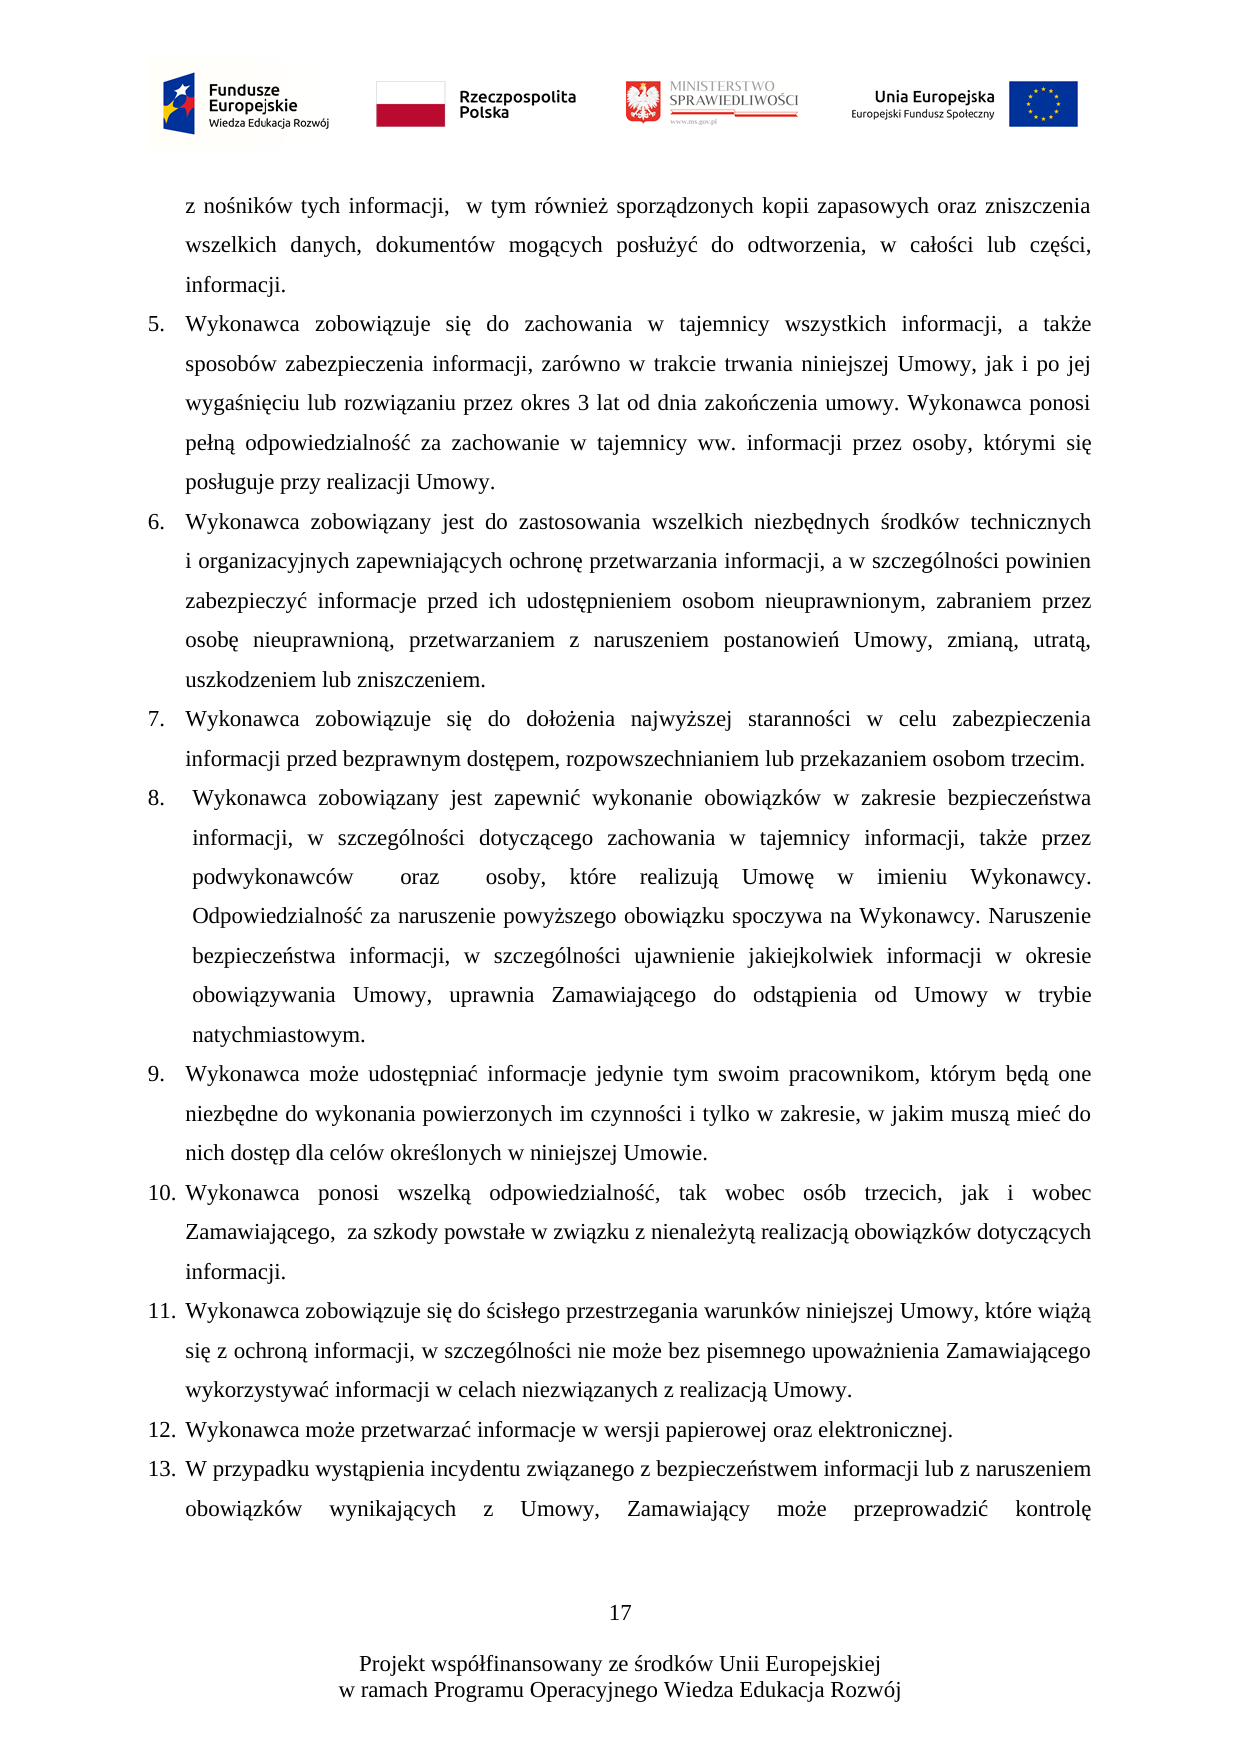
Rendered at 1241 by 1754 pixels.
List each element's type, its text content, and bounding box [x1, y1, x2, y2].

list Wykonawca zobowiązuje się do dołożenia najwyższej staranności w celu zabezpieczenia informacji przed bezprawnym dostępem, rozpowszechnianiem lub przekazaniem osobom trzecim. [148, 705, 1093, 771]
list Wykonawca zobowiązuje się do zachowania w tajemnicy wszystkich informacji, a także sposobów zabezpieczenia informacji, zarówno w trakcie trwania niniejszej Umowy, jak i po jej wygaśnięciu lub rozwiązaniu przez okres 3 lat od dnia zakończenia umowy. Wykonawca ponosi pełną odpowiedzialność za zachowanie w tajemnicy ww. informacji przez osoby, którymi się posługuje przy realizacji Umowy. [148, 310, 1093, 495]
list Wykonawca zobowiązany jest zapewnić wykonanie obowiązków w zakresie bezpieczeństwa informacji, w szczególności dotyczącego zachowania w tajemnicy informacji, także przez podwykonawców oraz osoby, które realizują Umowę w imieniu Wykonawcy. Odpowiedzialność za naruszenie powyższego obowiązku spoczywa na Wykonawcy. Naruszenie bezpieczeństwa informacji, w szczególności ujawnienie jakiejkolwiek informacji w okresie obowiązywania Umowy, uprawnia Zamawiającego do odstąpienia od Umowy w trybie natychmiastowym. [148, 784, 1093, 1047]
picture [148, 57, 1092, 150]
list Wykonawca ponosi wszelką odpowiedzialność, tak wobec osób trzecich, jak i wobec Zamawiającego, za szkody powstałe w związku z nienależytą realizacją obowiązków dotyczących informacji. [148, 1179, 1093, 1284]
list Wykonawca zobowiązany jest do zastosowania wszelkich niezbędnych środków technicznych i organizacyjnych zapewniających ochronę przetwarzania informacji, a w szczególności powinien zabezpieczyć informacje przed ich udostępnieniem osobom nieuprawnionym, zabraniem przez osobę nieuprawnioną, przetwarzaniem z naruszeniem postanowień Umowy, zmianą, utratą, uszkodzeniem lub zniszczeniem. [148, 508, 1093, 692]
list Wykonawca może przetwarzać informacje w wersji papierowej oraz elektronicznej. [148, 1416, 1093, 1442]
list Wykonawca zobowiązuje się do ścisłego przestrzegania warunków niniejszej Umowy, które wiążą się z ochroną informacji, w szczególności nie może bez pisemnego upoważnienia Zamawiającego wykorzystywać informacji w celach niezwiązanych z realizacją Umowy. [148, 1297, 1093, 1403]
list Wykonawca może udostępniać informacje jedynie tym swoim pracownikom, którym będą one niezbędne do wykonania powierzonych im czynności i tylko w zakresie, w jakim muszą mieć do nich dostęp dla celów określonych w niniejszej Umowie. [148, 1061, 1093, 1166]
